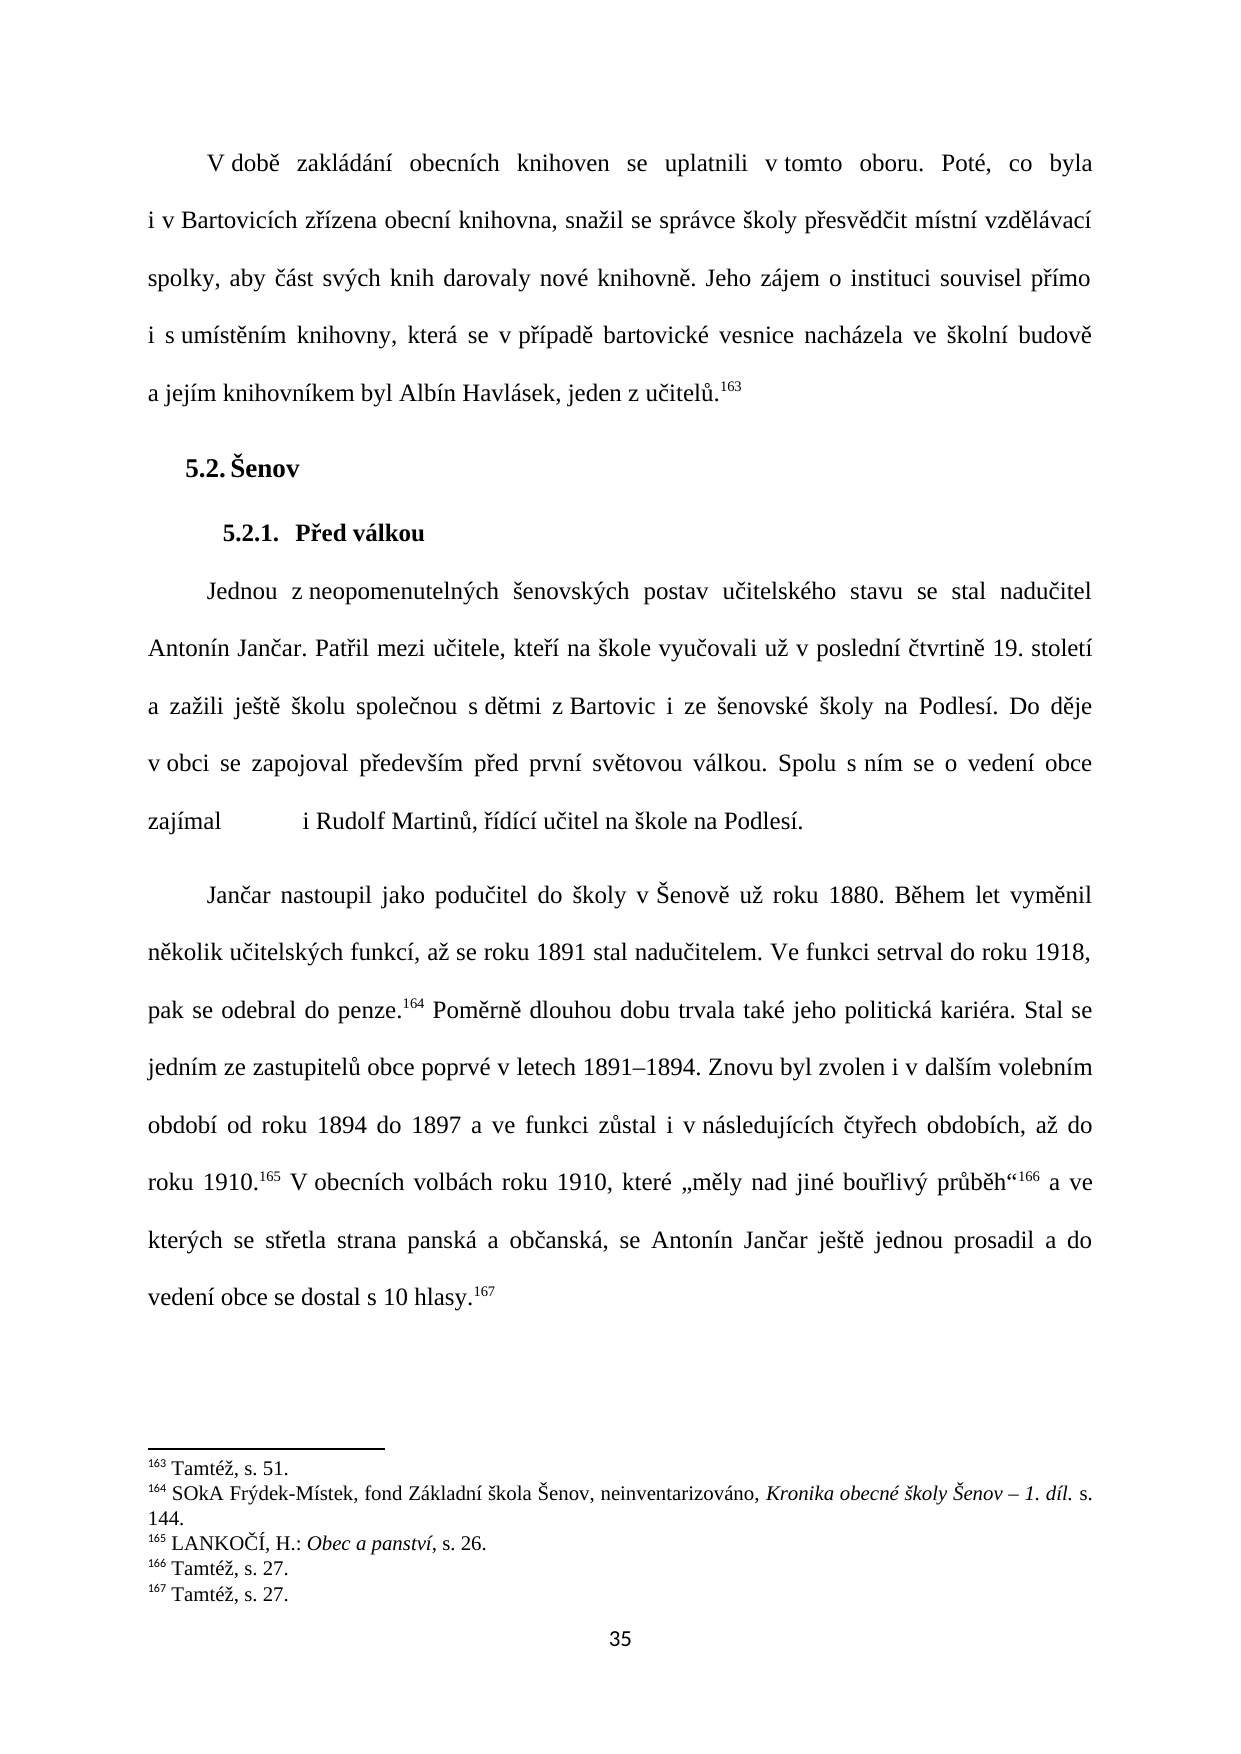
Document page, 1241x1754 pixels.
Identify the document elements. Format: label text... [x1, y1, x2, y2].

text V době zakládání obecních knihoven se uplatnili v tomto oboru. Poté, co byla i v Bartovicích zřízena obecní knihovna, snažil se správce školy přesvědčit místní vzdělávací spolky, aby část svých knih darovaly nové knihovně. Jeho zájem o instituci souvisel přímo i s umístěním knihovny, která se v případě bartovické vesnice nacházela ve školní budově a jejím knihovníkem byl Albín Havlásek, jeden z učitelů. [148, 148, 1093, 406]
text Jančar nastoupil jako podučitel do školy v Šenově už roku 1880. Během let vyměnil několik učitelských funkcí, až se roku 1891 stal nadučitelem. Ve funkci setrval do roku 1918, pak se odebral do penze. Poměrně dlouhou dobu trvala také jeho politická kariéra. Stal se jedním ze zastupitelů obce poprvé v letech 1891–1894. Znovu byl zvolen i v dalším volebním období od roku 1894 do 1897 a ve funkci zůstal i v následujících čtyřech obdobích, až do roku 1910. V obecních volbách roku 1910, které „měly nad jiné bouřlivý průběh“ a ve kterých se střetla strana panská a občanská, se Antonín Jančar ještě jednou prosadil a do vedení obce se dostal s 10 hlasy. [148, 880, 1093, 1311]
text Jednou z neopomenutelných šenovských postav učitelského stavu se stal nadučitel Antonín Jančar. Patřil mezi učitele, kteří na škole vyučovali už v poslední čtvrtině 19. století a zažili ještě školu společnou s dětmi z Bartovic i ze šenovské školy na Podlesí. Do děje v obci se zapojoval především před první světovou válkou. Spolu s ním se o vedení obce zajímal i Rudolf Martinů, řídící učitel na škole na Podlesí. [148, 576, 1093, 834]
subtitle Šenov [185, 452, 1093, 483]
subtitle Před válkou [223, 518, 1093, 547]
